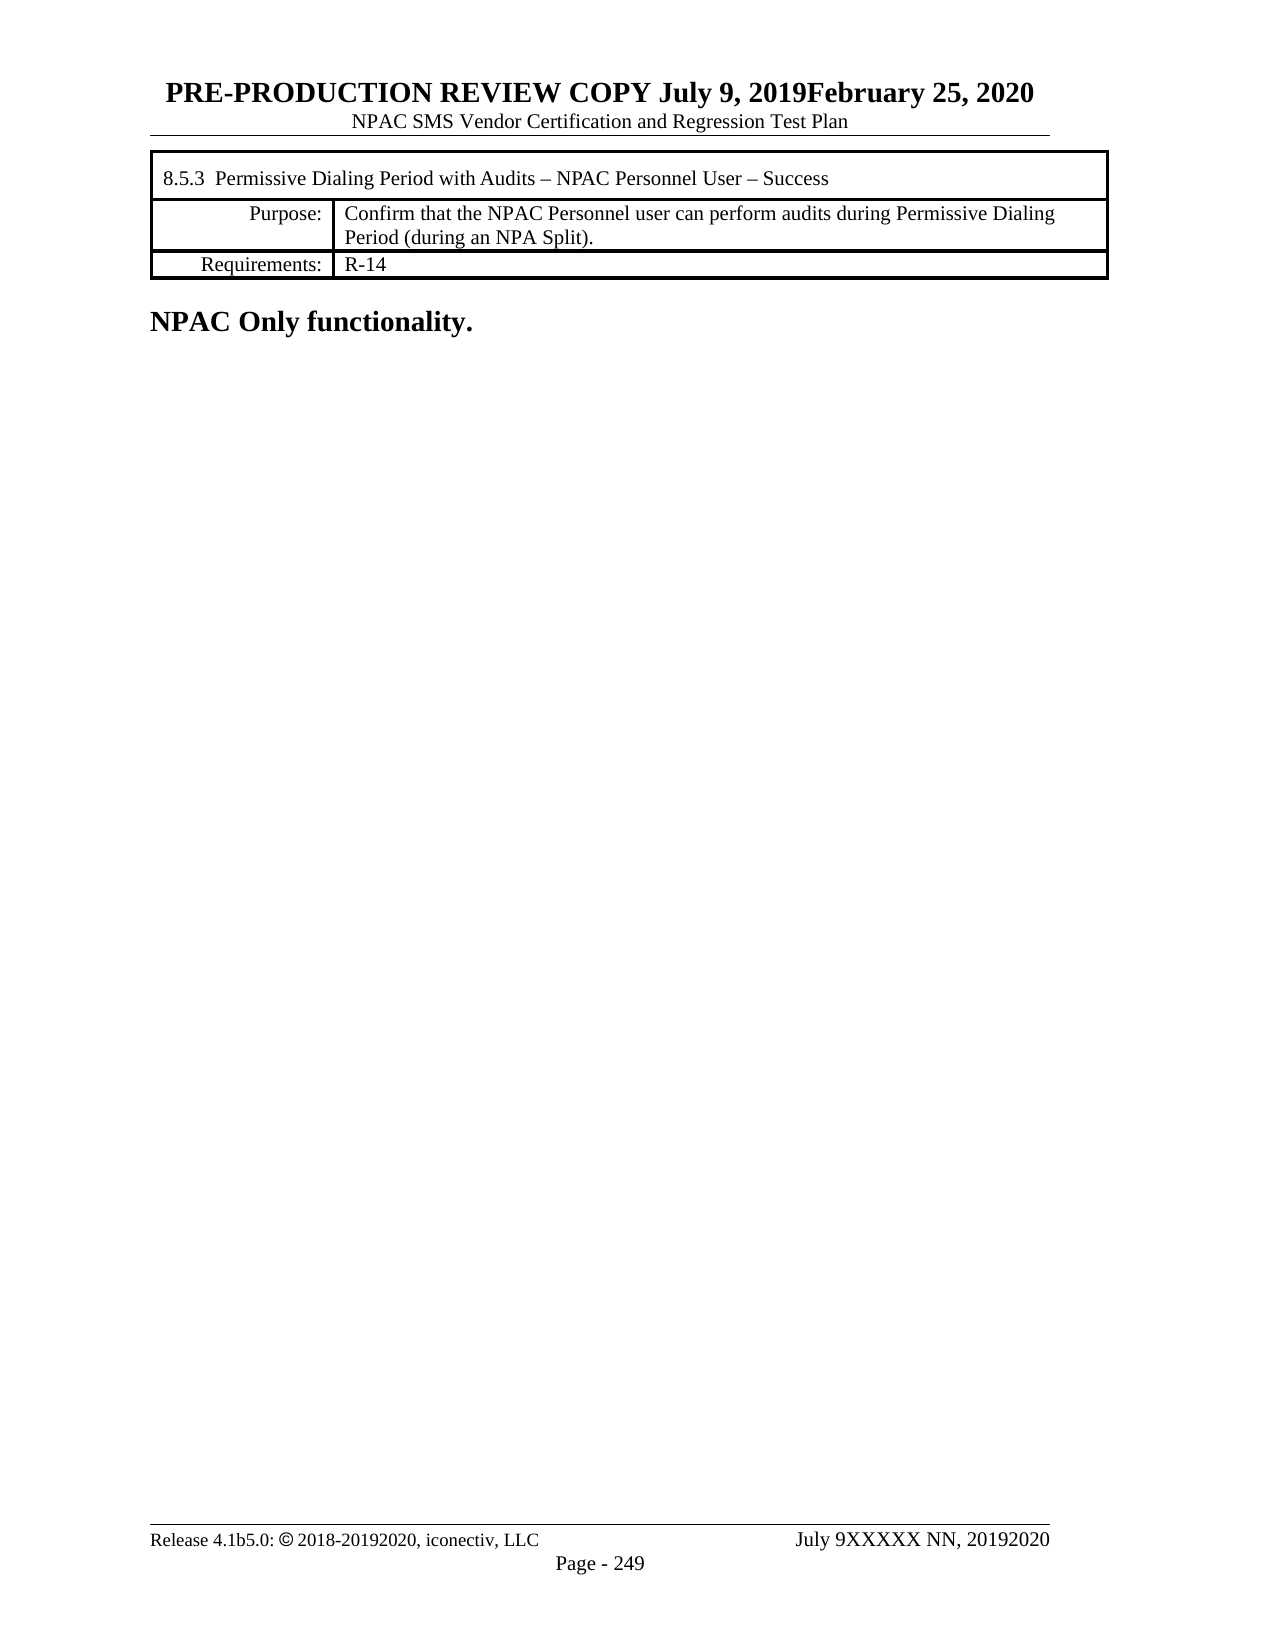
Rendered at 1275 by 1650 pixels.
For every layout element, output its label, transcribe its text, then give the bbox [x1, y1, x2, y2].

text NPAC Only functionality. [150, 304, 1050, 337]
table_cell Confirm that the NPAC Personnel user can perform audits during Permissive Dialing Period (during an NPA Split). [335, 201, 1106, 249]
table_cell R-14 [335, 253, 1106, 276]
table_cell Purpose: [153, 201, 332, 249]
table_cell Requirements: [153, 253, 332, 276]
table_header 8.5.3 Permissive Dialing Period with Audits – NPAC Personnel User – Success [153, 153, 1106, 198]
